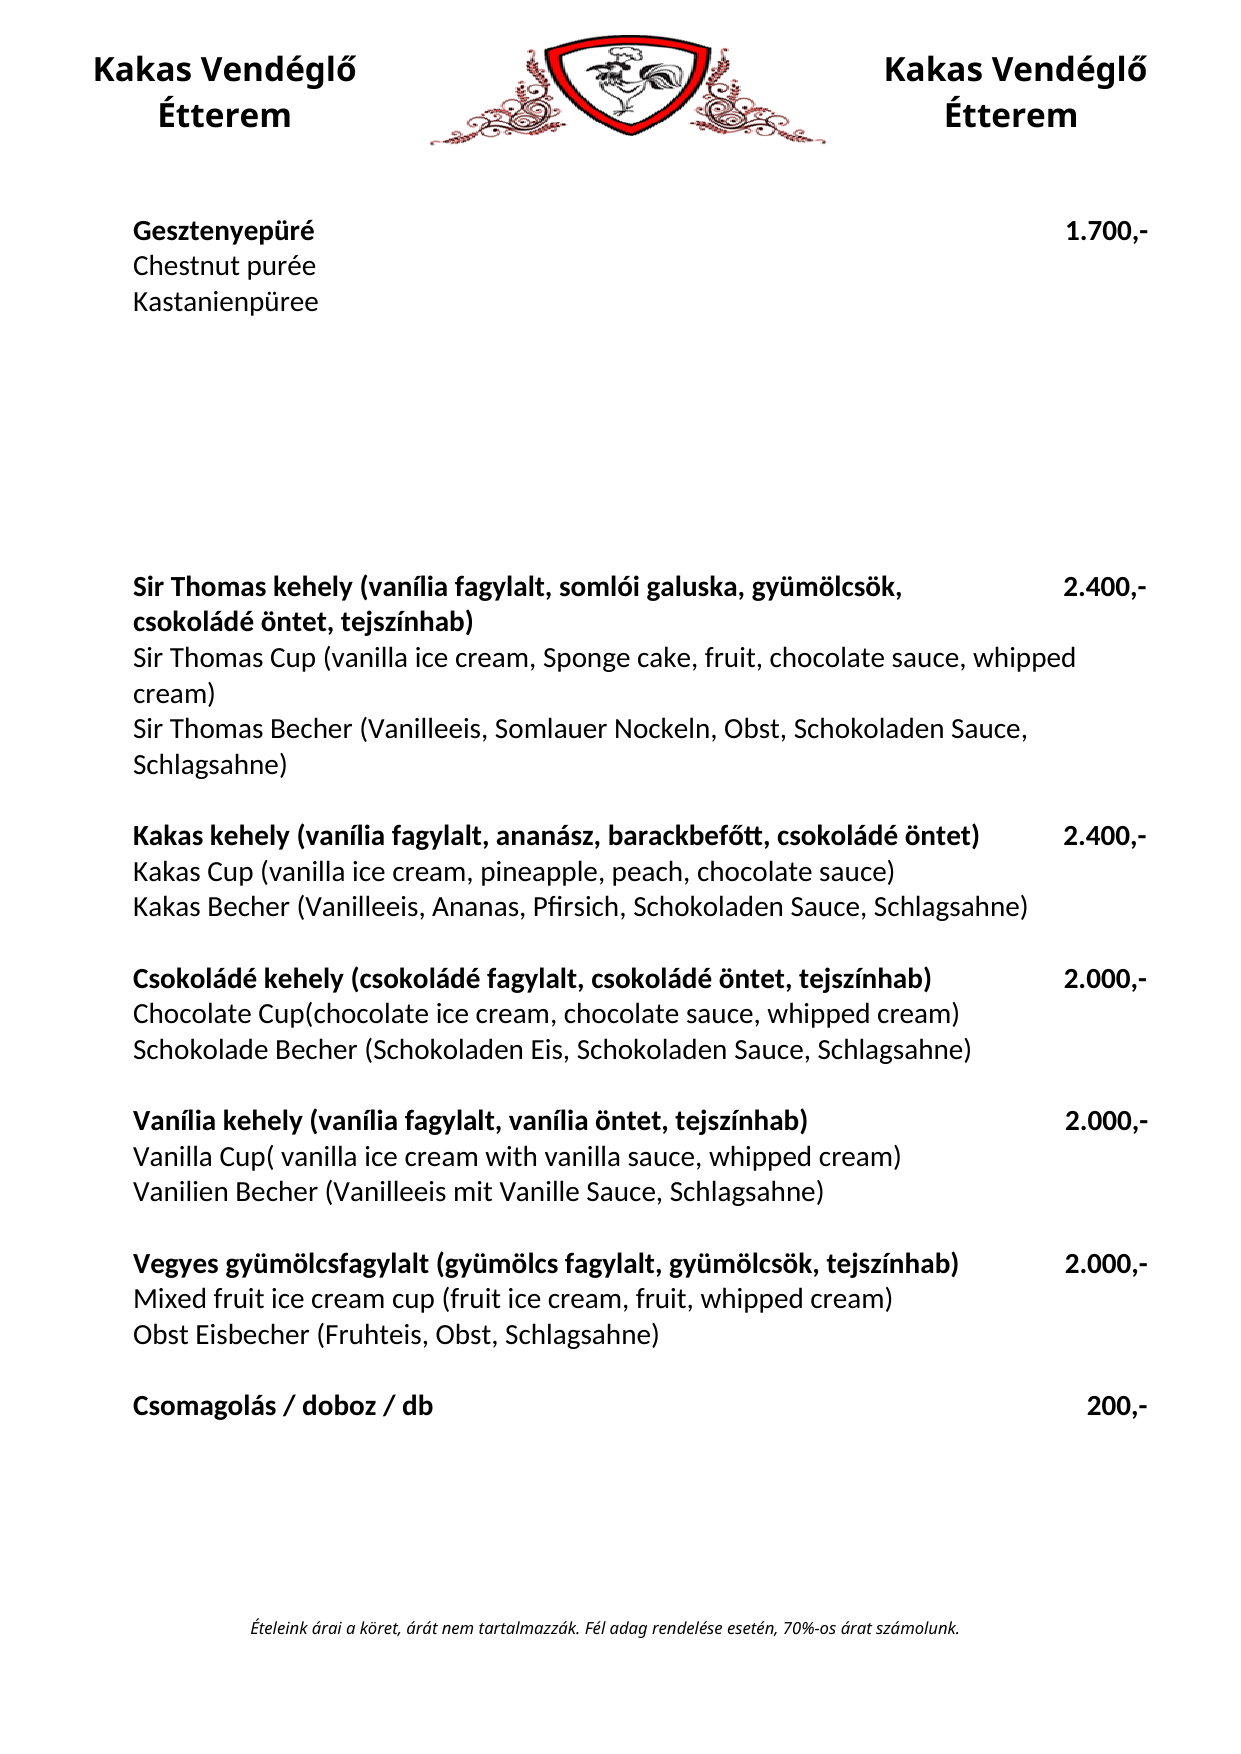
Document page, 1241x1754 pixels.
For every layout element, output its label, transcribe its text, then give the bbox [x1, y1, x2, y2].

text Obst Eisbecher (Fruhteis, Obst, Schlagsahne) [59, 1316, 1152, 1352]
text Csokoládé kehely (csokoládé fagylalt, csokoládé öntet, tejszínhab) 2.000,- [59, 960, 1152, 995]
text Schokolade Becher (Schokoladen Eis, Schokoladen Sauce, Schlagsahne) [59, 1031, 1152, 1067]
text Gesztenyepüré 1.700,- [59, 212, 1152, 247]
text Vanília kehely (vanília fagylalt, vanília öntet, tejszínhab) 2.000,- [59, 1102, 1152, 1138]
text csokoládé öntet, tejszínhab) [59, 603, 1152, 639]
text Sir Thomas Becher (Vanilleeis, Somlauer Nockeln, Obst, Schokoladen Sauce, [59, 710, 1152, 746]
text Schlagsahne) [59, 746, 1152, 782]
text Chocolate Cup(chocolate ice cream, chocolate sauce, whipped cream) [59, 995, 1152, 1031]
text Kakas Becher (Vanilleeis, Ananas, Pfirsich, Schokoladen Sauce, Schlagsahne) [59, 888, 1152, 924]
text Vanilien Becher (Vanilleeis mit Vanille Sauce, Schlagsahne) [59, 1173, 1152, 1209]
text Csomagolás / doboz / db 200,- [59, 1387, 1152, 1423]
text Sir Thomas kehely (vanília fagylalt, somlói galuska, gyümölcsök, 2.400,- [59, 568, 1152, 603]
text Kastanienpüree [59, 283, 1152, 318]
text Kakas Cup (vanilla ice cream, pineapple, peach, chocolate sauce) [59, 853, 1152, 888]
text Vanilla Cup( vanilla ice cream with vanilla sauce, whipped cream) [59, 1138, 1152, 1173]
text Mixed fruit ice cream cup (fruit ice cream, fruit, whipped cream) [59, 1280, 1152, 1316]
text Kakas kehely (vanília fagylalt, ananász, barackbefőtt, csokoládé öntet) 2.400,- [59, 817, 1152, 853]
text cream) [59, 675, 1152, 710]
text Vegyes gyümölcsfagylalt (gyümölcs fagylalt, gyümölcsök, tejszínhab) 2.000,- [59, 1245, 1152, 1280]
text Chestnut purée [59, 247, 1152, 283]
text Sir Thomas Cup (vanilla ice cream, Sponge cake, fruit, chocolate sauce, whipped [59, 639, 1152, 675]
